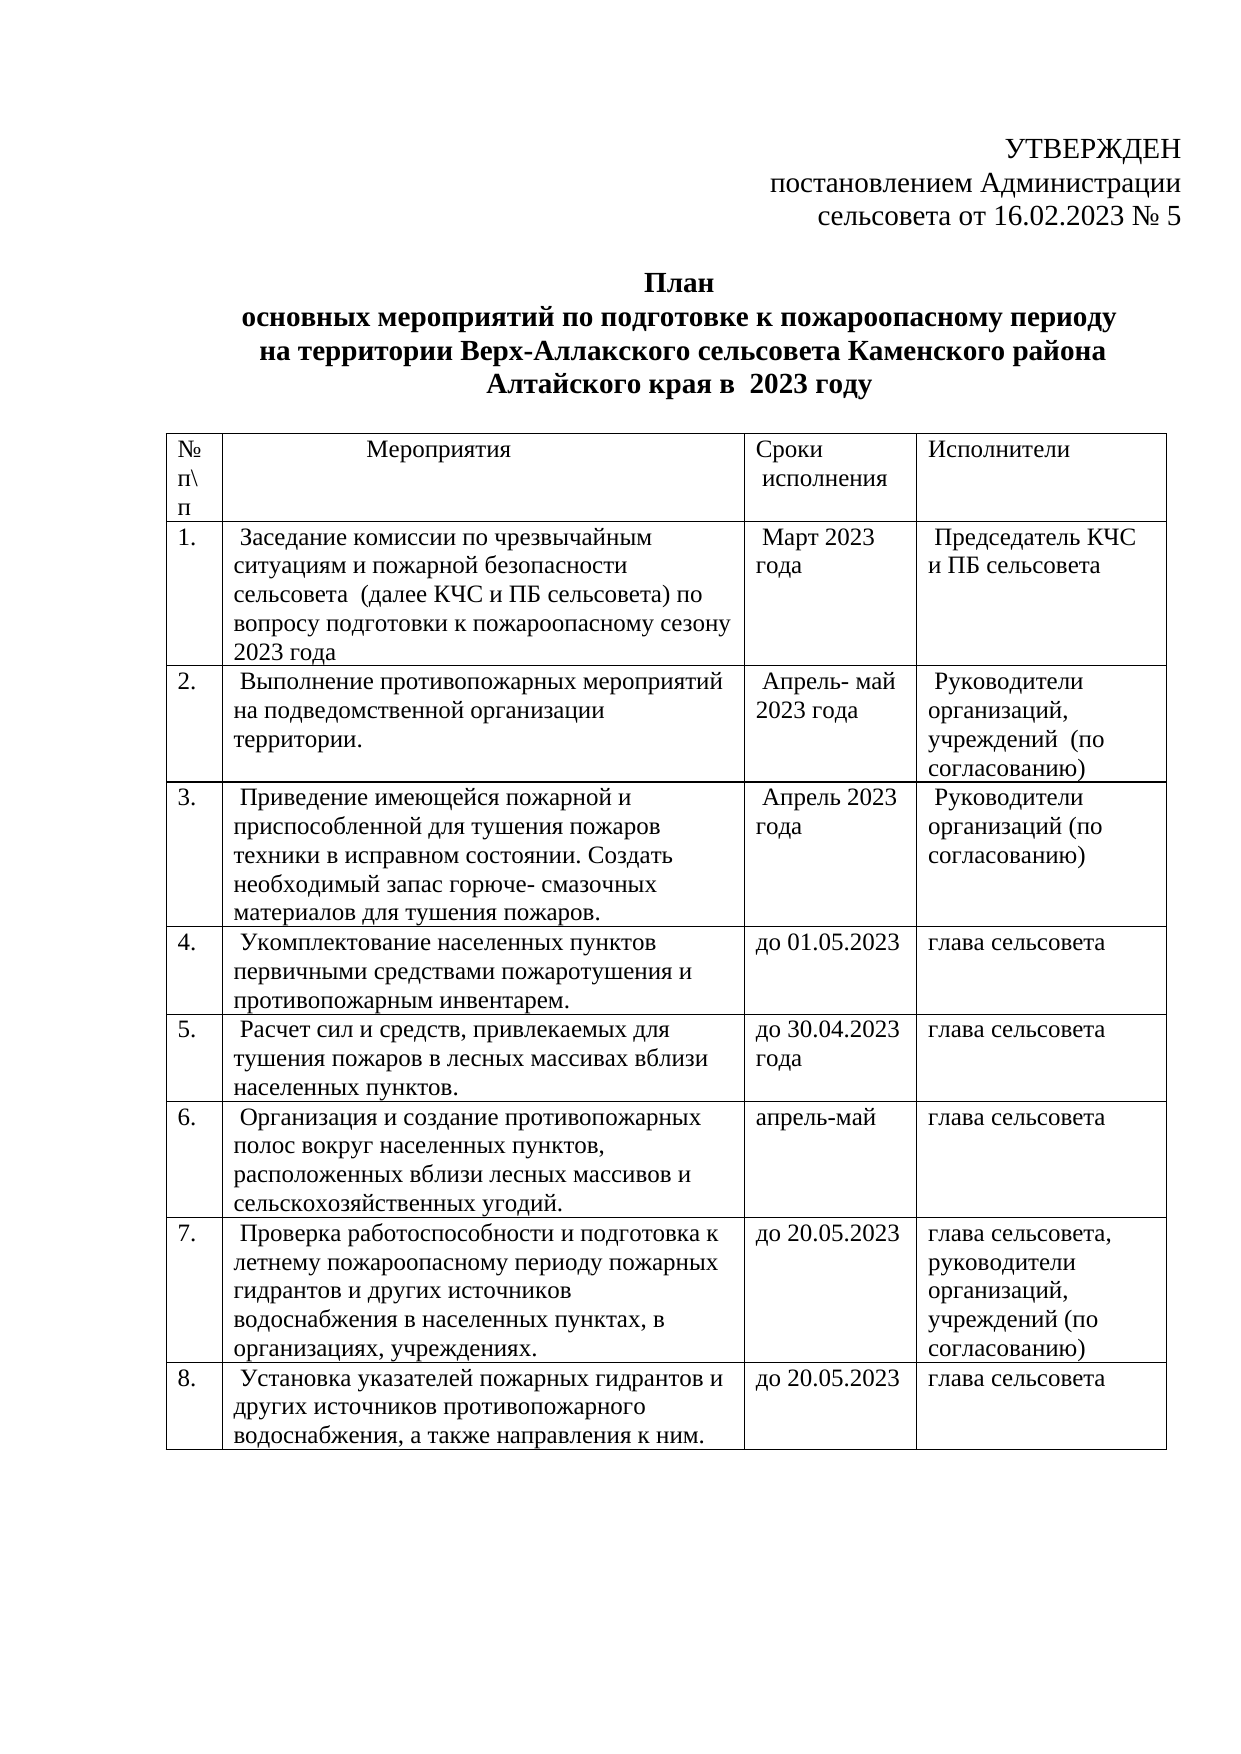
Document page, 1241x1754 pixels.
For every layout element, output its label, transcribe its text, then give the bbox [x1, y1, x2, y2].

table_cell Заседание комиссии по чрезвычайным ситуациям и пожарной безопасности сельсовета (далее КЧС и ПБ сельсовета) по вопросу подготовки к пожароопасному сезону 2023 года [223, 522, 744, 665]
table_cell до 30.04.2023 года [745, 1015, 916, 1101]
table_cell 3. [167, 783, 222, 926]
table_cell 5. [167, 1015, 222, 1101]
table_cell Проверка работоспособности и подготовка к летнему пожароопасному периоду пожарных гидрантов и других источников водоснабжения в населенных пунктах, в организациях, учреждениях. [223, 1218, 744, 1362]
table_cell глава сельсовета [917, 1363, 1166, 1449]
text основных мероприятий по подготовке к пожароопасному периоду [177, 299, 1181, 333]
table_header Сроки исполнения [745, 434, 916, 521]
table_cell Организация и создание противопожарных полос вокруг населенных пунктов, расположенных вблизи лесных массивов и сельскохозяйственных угодий. [223, 1102, 744, 1217]
table_header № п\п [167, 434, 222, 521]
text УТВЕРЖДЕН [177, 118, 1181, 165]
table_header Исполнители [917, 434, 1166, 521]
table_cell Руководители организаций (по согласованию) [917, 783, 1166, 926]
table_cell Установка указателей пожарных гидрантов и других источников противопожарного водоснабжения, а также направления к ним. [223, 1363, 744, 1449]
table_cell до 20.05.2023 [745, 1218, 916, 1362]
table_cell 8. [167, 1363, 222, 1449]
table_cell Расчет сил и средств, привлекаемых для тушения пожаров в лесных массивах вблизи населенных пунктов. [223, 1015, 744, 1101]
table_cell 7. [167, 1218, 222, 1362]
text постановлением Администрации [177, 165, 1181, 198]
table_cell до 01.05.2023 [745, 927, 916, 1013]
table_cell апрель-май [745, 1102, 916, 1217]
text на территории Верх-Аллакского сельсовета Каменского района Алтайского края в 2023 году [177, 333, 1181, 400]
table_cell Укомплектование населенных пунктов первичными средствами пожаротушения и противопожарным инвентарем. [223, 927, 744, 1013]
table_cell Приведение имеющейся пожарной и приспособленной для тушения пожаров техники в исправном состоянии. Создать необходимый запас горюче- смазочных материалов для тушения пожаров. [223, 783, 744, 926]
text План [177, 266, 1181, 299]
table_cell глава сельсовета [917, 1102, 1166, 1217]
table_cell Март 2023 года [745, 522, 916, 665]
table_cell 2. [167, 666, 222, 781]
table_header Мероприятия [223, 434, 744, 521]
text сельсовета от 16.02.2023 № 5 [177, 198, 1181, 232]
table_cell Апрель 2023 года [745, 783, 916, 926]
table_cell глава сельсовета, руководители организаций, учреждений (по согласованию) [917, 1218, 1166, 1362]
table_cell Апрель- май 2023 года [745, 666, 916, 781]
table_cell до 20.05.2023 [745, 1363, 916, 1449]
table_cell Председатель КЧС и ПБ сельсовета [917, 522, 1166, 665]
table_cell глава сельсовета [917, 1015, 1166, 1101]
table_cell 1. [167, 522, 222, 665]
table_cell 6. [167, 1102, 222, 1217]
table_cell глава сельсовета [917, 927, 1166, 1013]
table_cell Выполнение противопожарных мероприятий на подведомственной организации территории. [223, 666, 744, 781]
table_cell Руководители организаций, учреждений (по согласованию) [917, 666, 1166, 781]
table_cell 4. [167, 927, 222, 1013]
